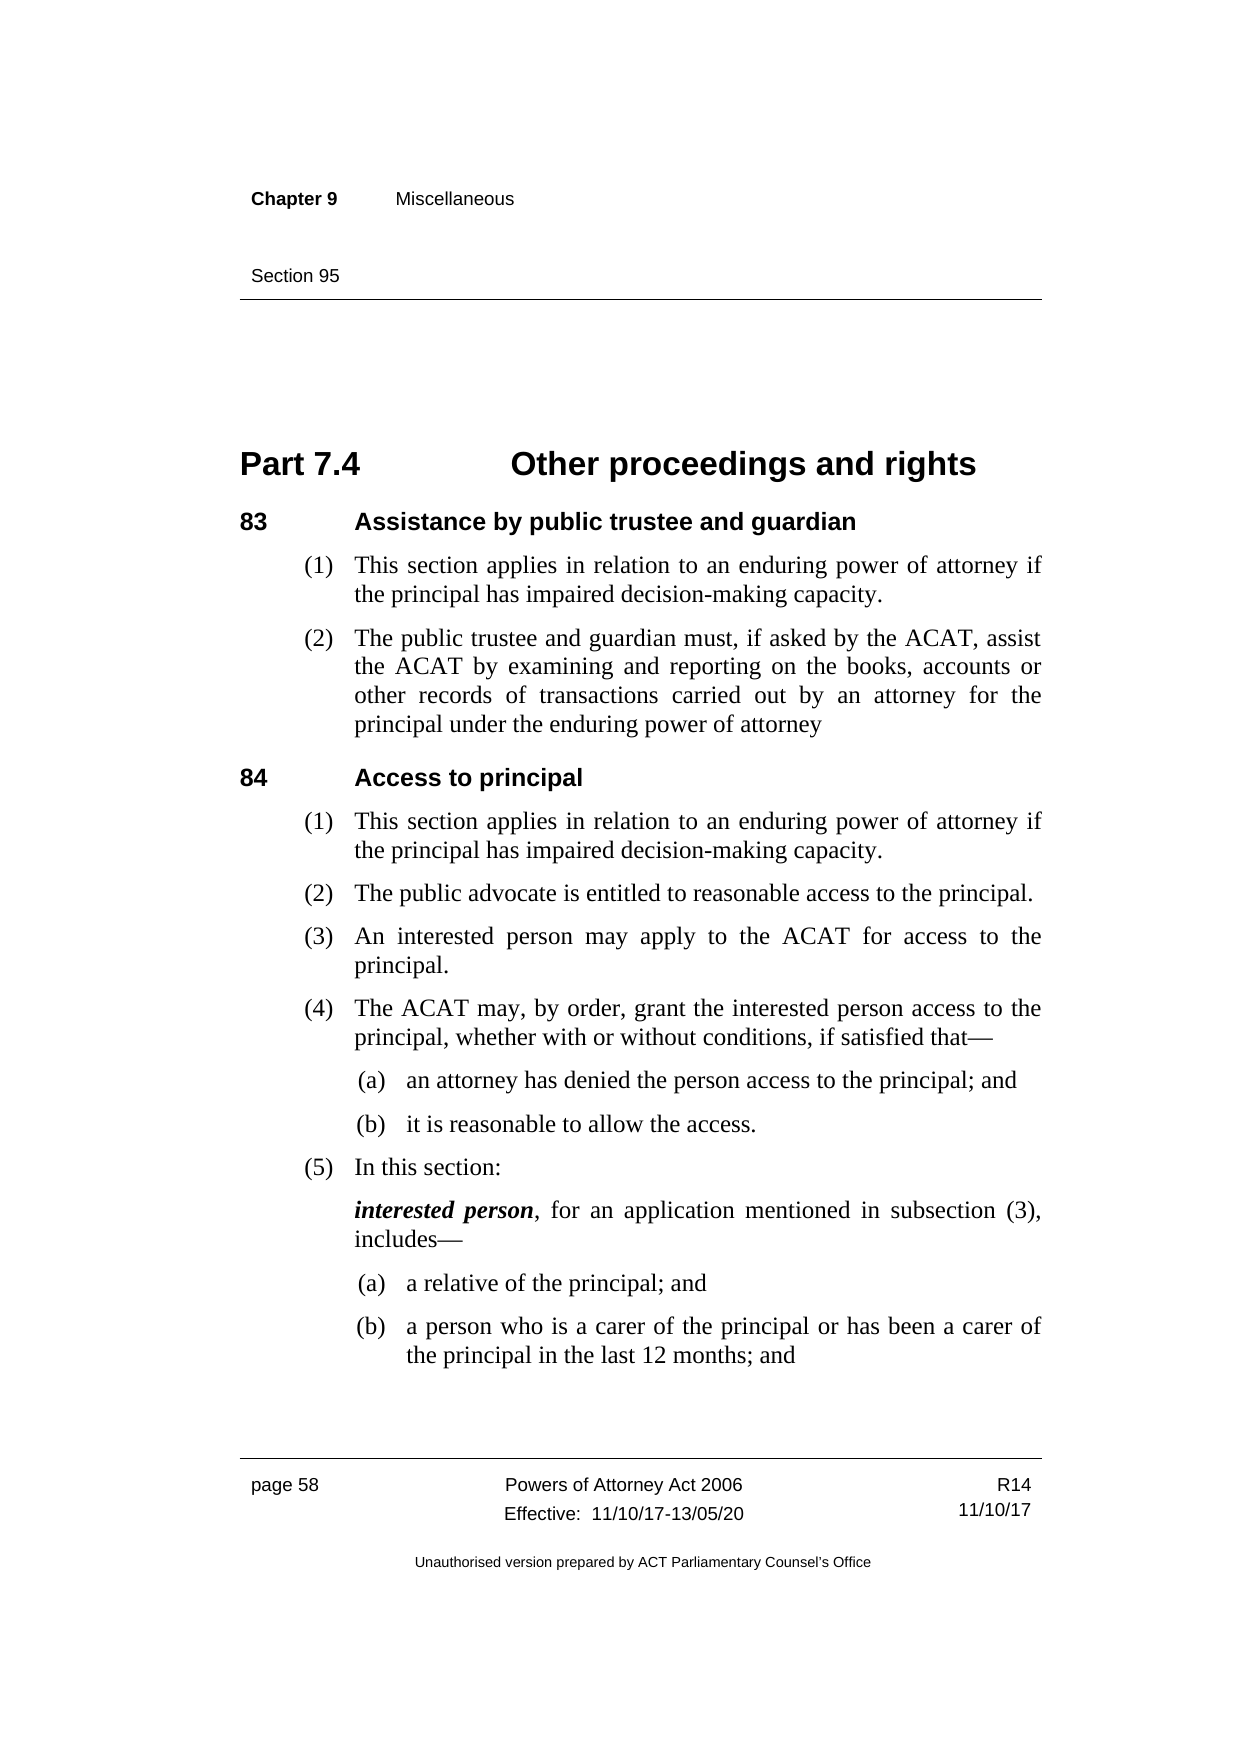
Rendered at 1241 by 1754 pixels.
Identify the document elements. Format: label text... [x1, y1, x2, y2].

text 83 Assistance by public trustee and guardian [239, 507, 1042, 536]
text (2) The public trustee and guardian must, if asked by the ACAT, assist the ACAT by examining and reporting on the books, accounts or other records of transactions carried out by an attorney for the principal under the enduring power of attorney [239, 623, 1042, 738]
text Part 7.4 Other proceedings and rights [239, 444, 1042, 482]
text (a) an attorney has denied the person access to the principal; and [239, 1066, 1042, 1094]
text 84 Access to principal [239, 763, 1042, 791]
text (2) The public advocate is entitled to reasonable access to the principal. [239, 878, 1042, 907]
text interested person, for an application mentioned in subsection (3), includes— [354, 1196, 1042, 1253]
text (b) a person who is a carer of the principal or has been a carer of the principal in the last 12 months; and [239, 1311, 1042, 1368]
text (4) The ACAT may, by order, grant the interested person access to the principal, whether with or without conditions, if satisfied that— [239, 993, 1042, 1051]
text (a) a relative of the principal; and [239, 1268, 1042, 1296]
text (b) it is reasonable to allow the access. [239, 1109, 1042, 1138]
text (5) In this section: [239, 1152, 1042, 1181]
text (1) This section applies in relation to an enduring power of attorney if the principal has impaired decision-making capacity. [239, 806, 1042, 863]
text (3) An interested person may apply to the ACAT for access to the principal. [239, 921, 1042, 979]
text (1) This section applies in relation to an enduring power of attorney if the principal has impaired decision-making capacity. [239, 551, 1042, 608]
